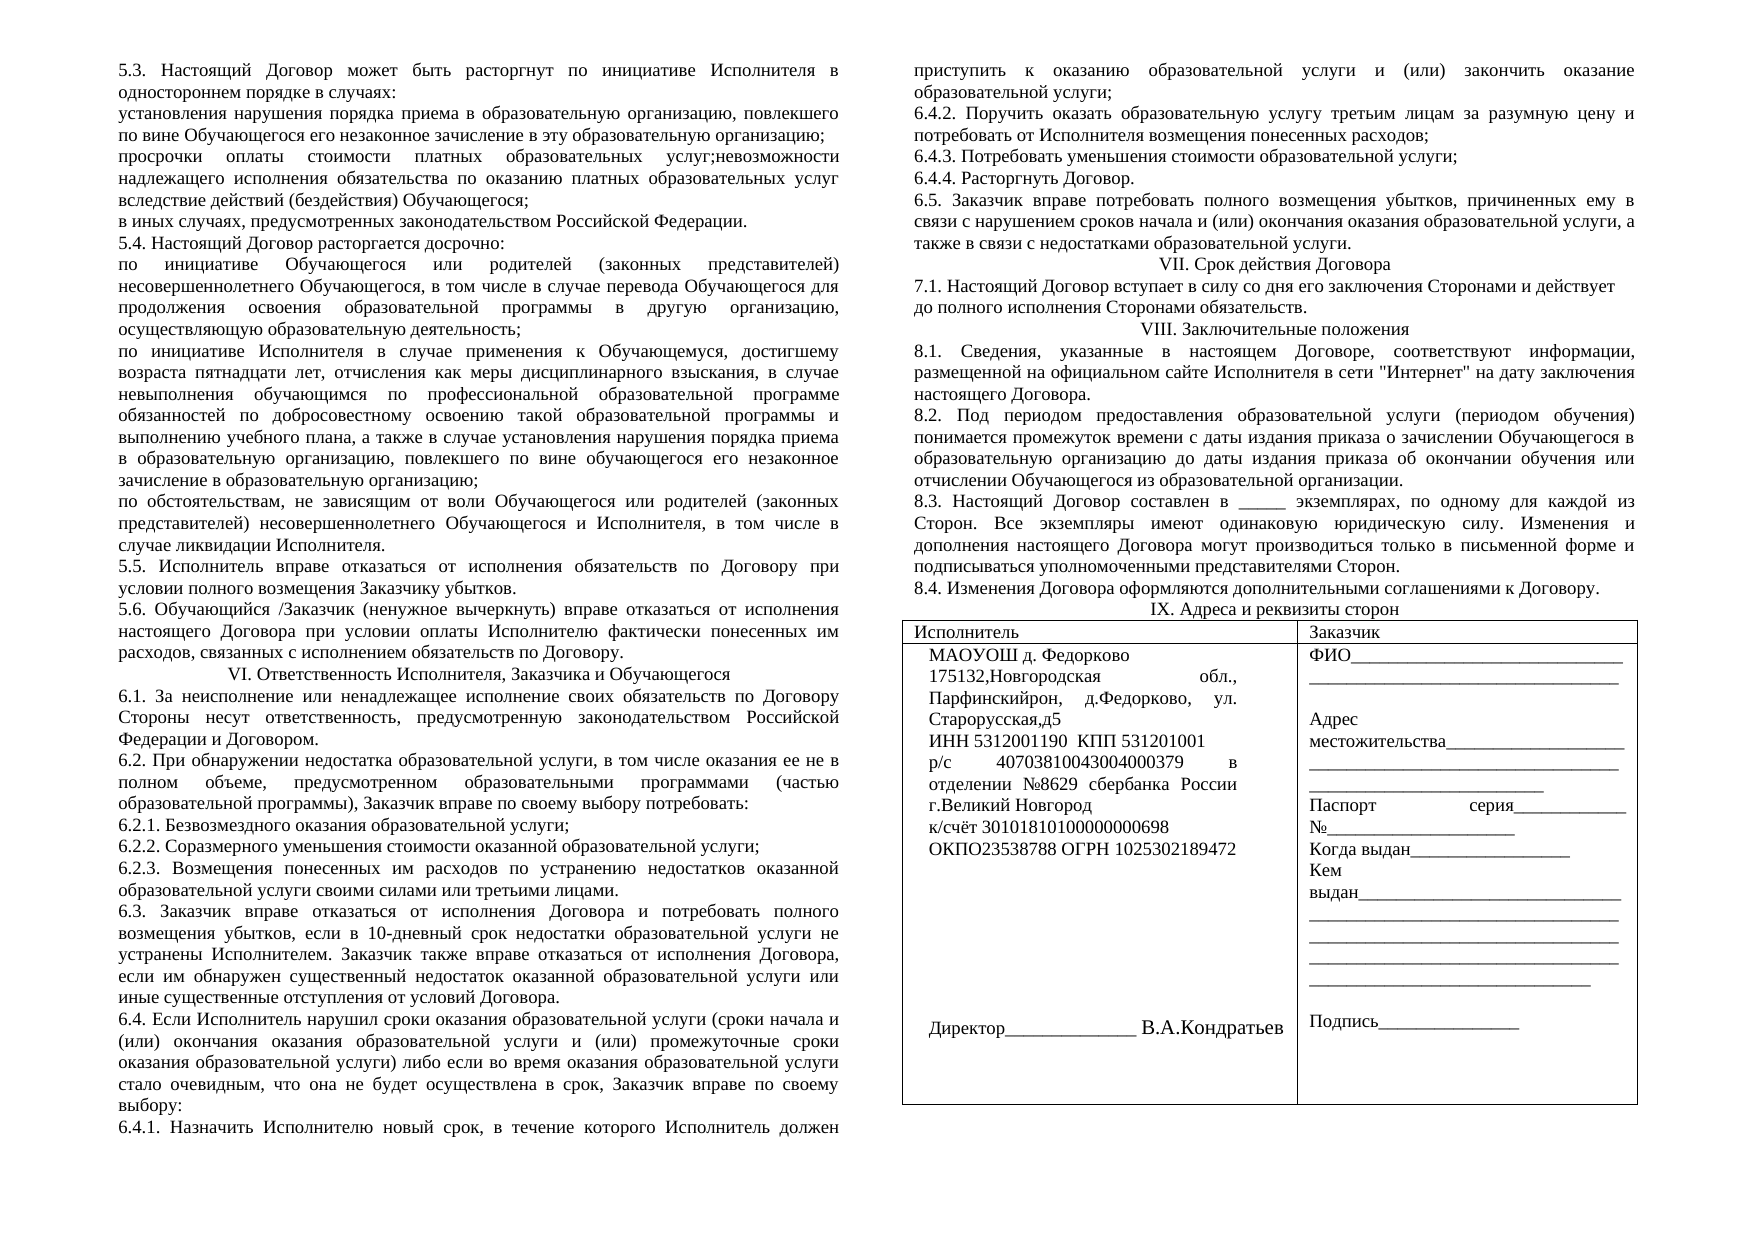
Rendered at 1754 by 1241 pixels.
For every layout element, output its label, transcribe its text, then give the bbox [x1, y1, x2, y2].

text VIII. Заключительные положения [914, 318, 1636, 339]
text просрочки оплаты стоимости платных образовательных услуг;невозможности надлежащего исполнения обязательства по оказанию платных образовательных услуг вследствие действий (бездействия) Обучающегося; [118, 145, 840, 210]
text 6.2. При обнаружении недостатка образовательной услуги, в том числе оказания ее не в полном объеме, предусмотренном образовательными программами (частью образовательной программы), Заказчик вправе по своему выбору потребовать: [118, 749, 840, 814]
text 8.3. Настоящий Договор составлен в _____ экземплярах, по одному для каждой из Сторон. Все экземпляры имеют одинаковую юридическую силу. Изменения и дополнения настоящего Договора могут производиться только в письменной форме и подписываться уполномоченными представителями Сторон. [914, 490, 1636, 577]
text по обстоятельствам, не зависящим от воли Обучающегося или родителей (законных представителей) несовершеннолетнего Обучающегося и Исполнителя, в том числе в случае ликвидации Исполнителя. [118, 490, 840, 555]
text 6.4.4. Расторгнуть Договор. [914, 167, 1636, 188]
text 6.4. Если Исполнитель нарушил сроки оказания образовательной услуги (сроки начала и (или) окончания оказания образовательной услуги и (или) промежуточные сроки оказания образовательной услуги) либо если во время оказания образовательной услуги стало очевидным, что она не будет осуществлена в срок, Заказчик вправе по своему выбору: [118, 1008, 840, 1116]
text VII. Срок действия Договора [914, 253, 1636, 275]
text 8.2. Под периодом предоставления образовательной услуги (периодом обучения) понимается промежуток времени с даты издания приказа о зачислении Обучающегося в образовательную организацию до даты издания приказа об окончании обучения или отчислении Обучающегося из образовательной организации. [914, 404, 1636, 490]
text 6.4.2. Поручить оказать образовательную услугу третьим лицам за разумную цену и потребовать от Исполнителя возмещения понесенных расходов; [914, 102, 1636, 145]
text 8.4. Изменения Договора оформляются дополнительными соглашениями к Договору. [914, 577, 1636, 598]
text 5.3. Настоящий Договор может быть расторгнут по инициативе Исполнителя в одностороннем порядке в случаях: [118, 59, 840, 102]
text по инициативе Исполнителя в случае применения к Обучающемуся, достигшему возраста пятнадцати лет, отчисления как меры дисциплинарного взыскания, в случае невыполнения обучающимся по профессиональной образовательной программе обязанностей по добросовестному освоению такой образовательной программы и выполнению учебного плана, а также в случае установления нарушения порядка приема в образовательную организацию, повлекшего по вине обучающегося его незаконное зачисление в образовательную организацию; [118, 339, 840, 490]
text 6.4.3. Потребовать уменьшения стоимости образовательной услуги; [914, 145, 1636, 167]
text 7.1. Настоящий Договор вступает в силу со дня его заключения Сторонами и действует до полного исполнения Сторонами обязательств. [914, 275, 1636, 318]
text IX. Адреса и реквизиты сторон [914, 598, 1636, 620]
text 6.3. Заказчик вправе отказаться от исполнения Договора и потребовать полного возмещения убытков, если в 10-дневный срок недостатки образовательной услуги не устранены Исполнителем. Заказчик также вправе отказаться от исполнения Договора, если им обнаружен существенный недостаток оказанной образовательной услуги или иные существенные отступления от условий Договора. [118, 900, 840, 1008]
text 6.5. Заказчик вправе потребовать полного возмещения убытков, причиненных ему в связи с нарушением сроков начала и (или) окончания оказания образовательной услуги, а также в связи с недостатками образовательной услуги. [914, 188, 1636, 253]
table_cell ФИО______________________________________________________________ Адрес местожительства_____________________________________________________________________________ Паспорт серия____________ №____________________ Когда выдан_________________ Кем выдан_____________________________________________________________________________________________________________________________________________________________ Подпись_______________ [1298, 644, 1637, 1104]
text VI. Ответственность Исполнителя, Заказчика и Обучающегося [118, 663, 840, 684]
text 6.2.3. Возмещения понесенных им расходов по устранению недостатков оказанной образовательной услуги своими силами или третьими лицами. [118, 857, 840, 900]
text 6.1. За неисполнение или ненадлежащее исполнение своих обязательств по Договору Стороны несут ответственность, предусмотренную законодательством Российской Федерации и Договором. [118, 684, 840, 749]
text 6.4.1. Назначить Исполнителю новый срок, в течение которого Исполнитель должен приступить к оказанию образовательной услуги и (или) закончить оказание образовательной услуги; [914, 59, 1636, 102]
text 5.6. Обучающийся /Заказчик (ненужное вычеркнуть) вправе отказаться от исполнения настоящего Договора при условии оплаты Исполнителю фактически понесенных им расходов, связанных с исполнением обязательств по Договору. [118, 598, 840, 663]
text в иных случаях, предусмотренных законодательством Российской Федерации. [118, 210, 840, 232]
text 6.2.2. Соразмерного уменьшения стоимости оказанной образовательной услуги; [118, 835, 840, 857]
table_cell [903, 644, 1297, 1104]
text 6.4.1. Назначить Исполнителю новый срок, в течение которого Исполнитель должен приступить к оказанию образовательной услуги и (или) закончить оказание образовательной услуги; [118, 1116, 840, 1137]
text по инициативе Обучающегося или родителей (законных представителей) несовершеннолетнего Обучающегося, в том числе в случае перевода Обучающегося для продолжения освоения образовательной программы в другую организацию, осуществляющую образовательную деятельность; [118, 253, 840, 339]
text 8.1. Сведения, указанные в настоящем Договоре, соответствуют информации, размещенной на официальном сайте Исполнителя в сети "Интернет" на дату заключения настоящего Договора. [914, 339, 1636, 404]
text 6.2.1. Безвозмездного оказания образовательной услуги; [118, 814, 840, 835]
table_header Исполнитель [903, 621, 1297, 642]
text 5.4. Настоящий Договор расторгается досрочно: [118, 232, 840, 253]
text установления нарушения порядка приема в образовательную организацию, повлекшего по вине Обучающегося его незаконное зачисление в эту образовательную организацию; [118, 102, 840, 145]
table_header Заказчик [1298, 621, 1637, 642]
text 5.5. Исполнитель вправе отказаться от исполнения обязательств по Договору при условии полного возмещения Заказчику убытков. [118, 555, 840, 598]
